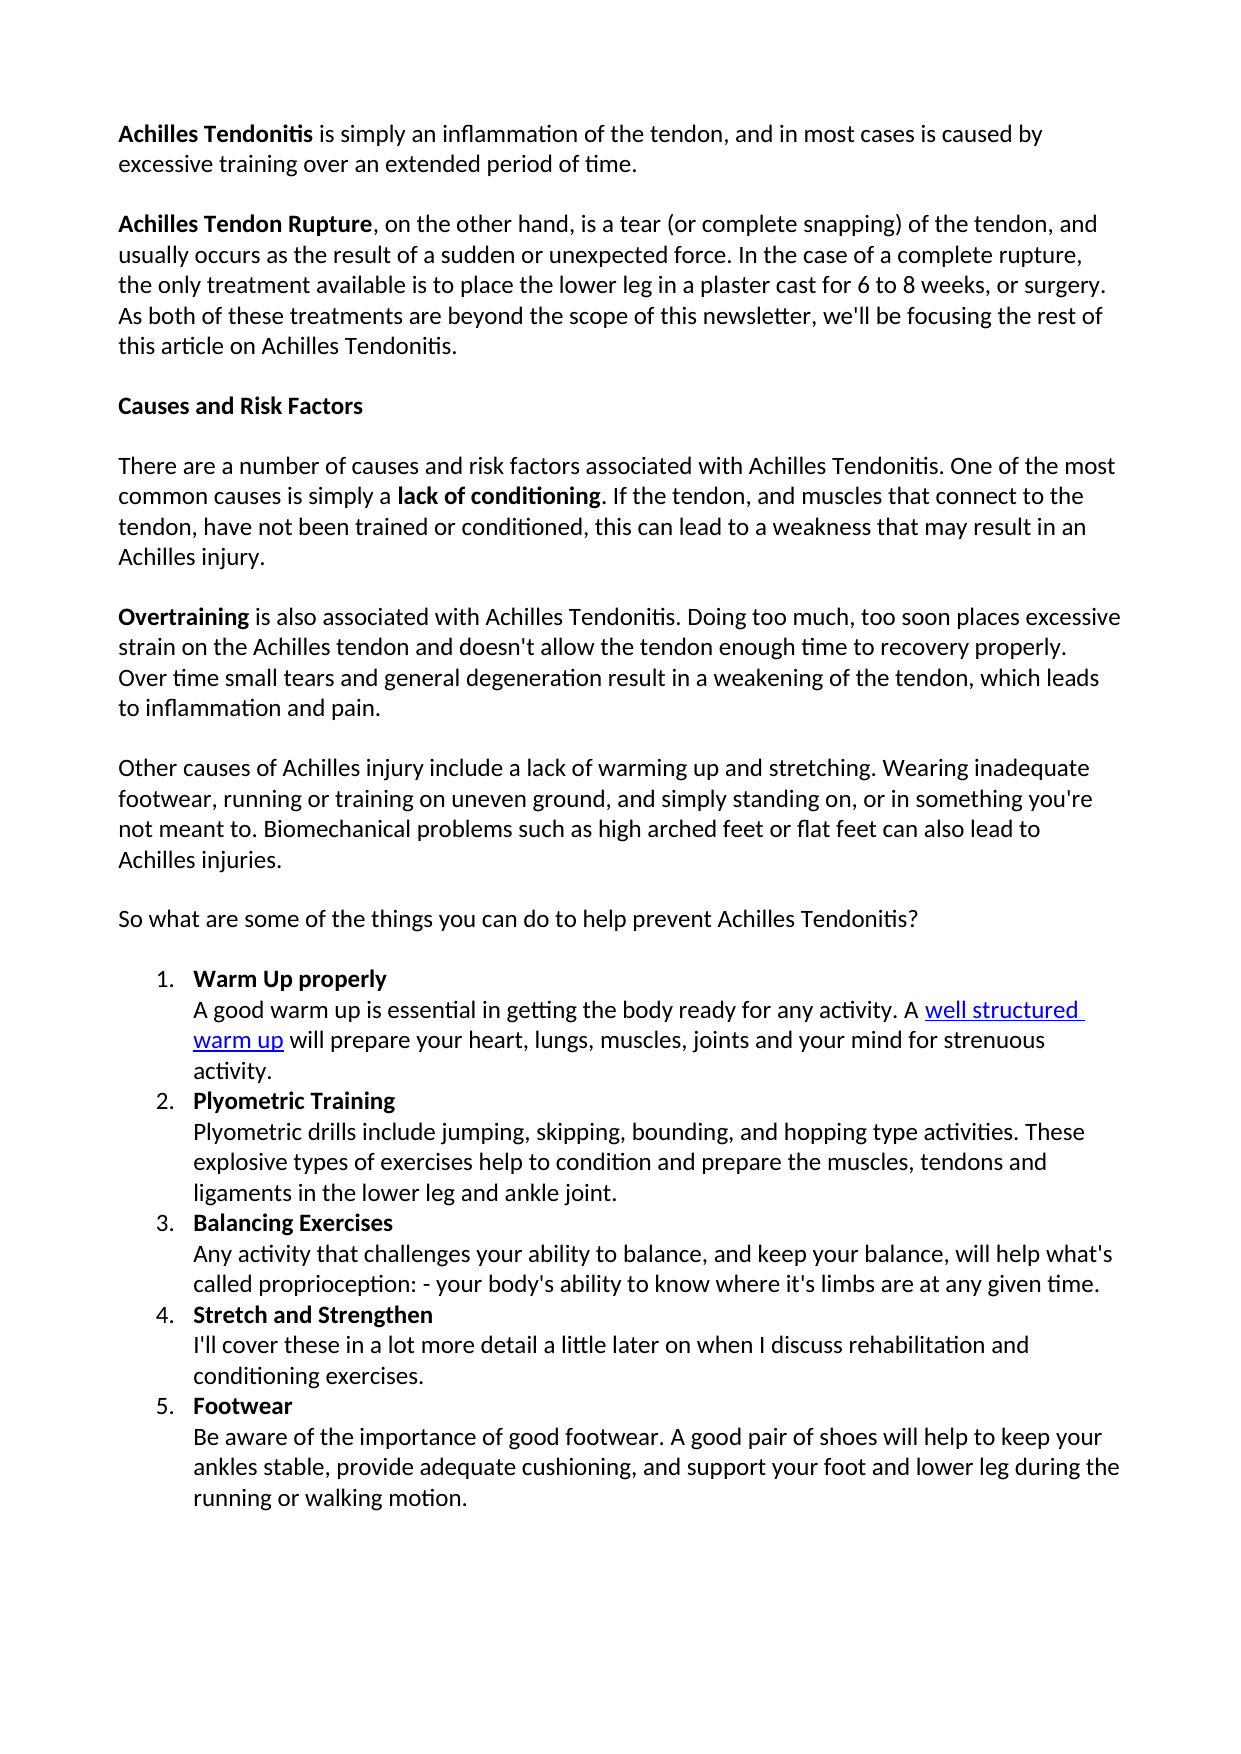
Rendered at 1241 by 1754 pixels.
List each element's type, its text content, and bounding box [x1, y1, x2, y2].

list Warm Up properly A good warm up is essential in getting the body ready for any activity. A well structured warm up will prepare your heart, lungs, muscles, joints and your mind for strenuous activity. [156, 963, 1122, 1085]
list Footwear Be aware of the importance of good footwear. A good pair of shoes will help to keep your ankles stable, provide adequate cushioning, and support your foot and lower leg during the running or walking motion. [156, 1391, 1122, 1513]
text So what are some of the things you can do to help prevent Achilles Tendonitis? [118, 903, 1122, 934]
list Stretch and Strengthen I'll cover these in a lot more detail a little later on when I discuss rehabilitation and conditioning exercises. [156, 1299, 1122, 1391]
text Achilles Tendonitis is simply an inflammation of the tendon, and in most cases is caused by excessive training over an extended period of time. [118, 118, 1122, 179]
text Overtraining is also associated with Achilles Tendonitis. Doing too much, too soon places excessive strain on the Achilles tendon and doesn't allow the tendon enough time to recovery properly. Over time small tears and general degeneration result in a weakening of the tendon, which leads to inflammation and pain. [118, 601, 1122, 723]
text Achilles Tendon Rupture, on the other hand, is a tear (or complete snapping) of the tendon, and usually occurs as the result of a sudden or unexpected force. In the case of a complete rupture, the only treatment available is to place the lower leg in a plaster cast for 6 to 8 weeks, or surgery. As both of these treatments are beyond the scope of this newsletter, we'll be focusing the rest of this article on Achilles Tendonitis. [118, 208, 1122, 361]
list Plyometric Training Plyometric drills include jumping, skipping, bounding, and hopping type activities. These explosive types of exercises help to condition and prepare the muscles, tendons and ligaments in the lower leg and ankle joint. [156, 1085, 1122, 1207]
text Other causes of Achilles injury include a lack of warming up and stretching. Wearing inadequate footwear, running or training on uneven ground, and simply standing on, or in something you're not meant to. Biomechanical problems such as high arched feet or flat feet can also lead to Achilles injuries. [118, 752, 1122, 874]
text Causes and Risk Factors [118, 390, 1122, 421]
list Balancing Exercises Any activity that challenges your ability to balance, and keep your balance, will help what's called proprioception: - your body's ability to know where it's limbs are at any given time. [156, 1207, 1122, 1299]
text There are a number of causes and risk factors associated with Achilles Tendonitis. One of the most common causes is simply a lack of conditioning. If the tendon, and muscles that connect to the tendon, have not been trained or conditioned, this can lead to a weakness that may result in an Achilles injury. [118, 450, 1122, 572]
